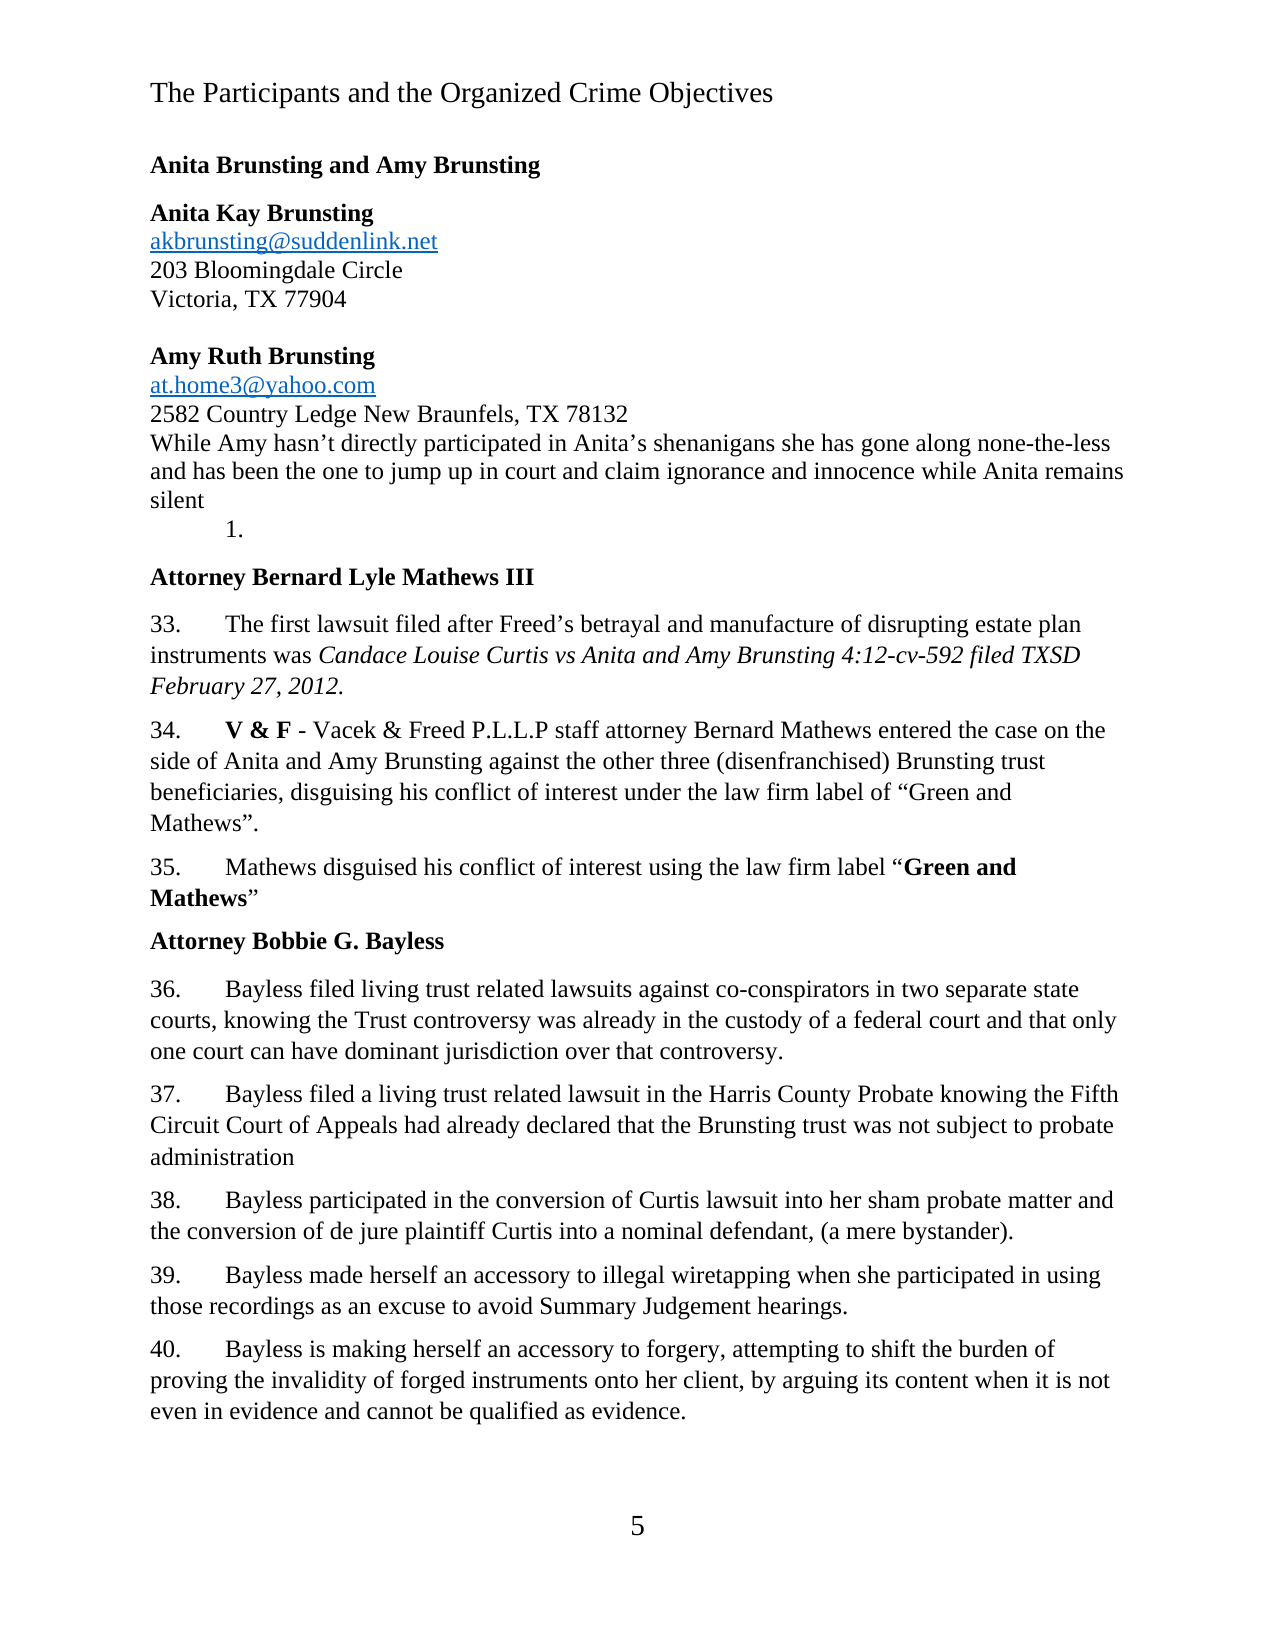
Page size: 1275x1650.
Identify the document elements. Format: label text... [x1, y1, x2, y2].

subtitle Anita Brunsting and Amy Brunsting [150, 150, 1125, 179]
text Bayless participated in the conversion of Curtis lawsuit into her sham probate matter and the conversion of de jure plaintiff Curtis into a nominal defendant, (a mere bystander). [150, 1185, 1125, 1245]
text Bayless filed a living trust related lawsuit in the Harris County Probate knowing the Fifth Circuit Court of Appeals had already declared that the Brunsting trust was not subject to probate administration [150, 1079, 1125, 1170]
text Bayless is making herself an accessory to forgery, attempting to shift the burden of proving the invalidity of forged instruments onto her client, by arguing its content when it is not even in evidence and cannot be qualified as evidence. [150, 1334, 1125, 1425]
text akbrunsting@suddenlink.net [150, 226, 1125, 255]
subtitle Attorney Bobbie G. Bayless [150, 926, 1125, 955]
text Bayless made herself an accessory to illegal wiretapping when she participated in using those recordings as an excuse to avoid Summary Judgement hearings. [150, 1260, 1125, 1319]
text 203 Bloomingdale Circle [150, 255, 1125, 284]
text Mathews disguised his conflict of interest using the law firm label “Green and Mathews” [150, 852, 1125, 911]
subtitle Anita Kay Brunsting [150, 198, 1125, 226]
text The first lawsuit filed after Freed’s betrayal and manufacture of disrupting estate plan instruments was Candace Louise Curtis vs Anita and Amy Brunsting 4:12-cv-592 filed TXSD February 27, 2012. [150, 609, 1125, 700]
text at.home3@yahoo.com [150, 370, 1125, 399]
text 2582 Country Ledge New Braunfels, TX 78132 [150, 399, 1125, 428]
text Bayless filed living trust related lawsuits against co-conspirators in two separate state courts, knowing the Trust controversy was already in the custody of a federal court and that only one court can have dominant jurisdiction over that controversy. [150, 974, 1125, 1065]
text Victoria, TX 77904 [150, 284, 1125, 313]
subtitle Attorney Bernard Lyle Mathews III [150, 562, 1125, 590]
subtitle Amy Ruth Brunsting [150, 341, 1125, 370]
text V & F - Vacek & Freed P.L.L.P staff attorney Bernard Mathews entered the case on the side of Anita and Amy Brunsting against the other three (disenfranchised) Brunsting trust beneficiaries, disguising his conflict of interest under the law firm label of “Green and Mathews”. [150, 715, 1125, 837]
text While Amy hasn’t directly participated in Anita’s shenanigans she has gone along none-the-less and has been the one to jump up in court and claim ignorance and innocence while Anita remains silent [150, 428, 1125, 514]
